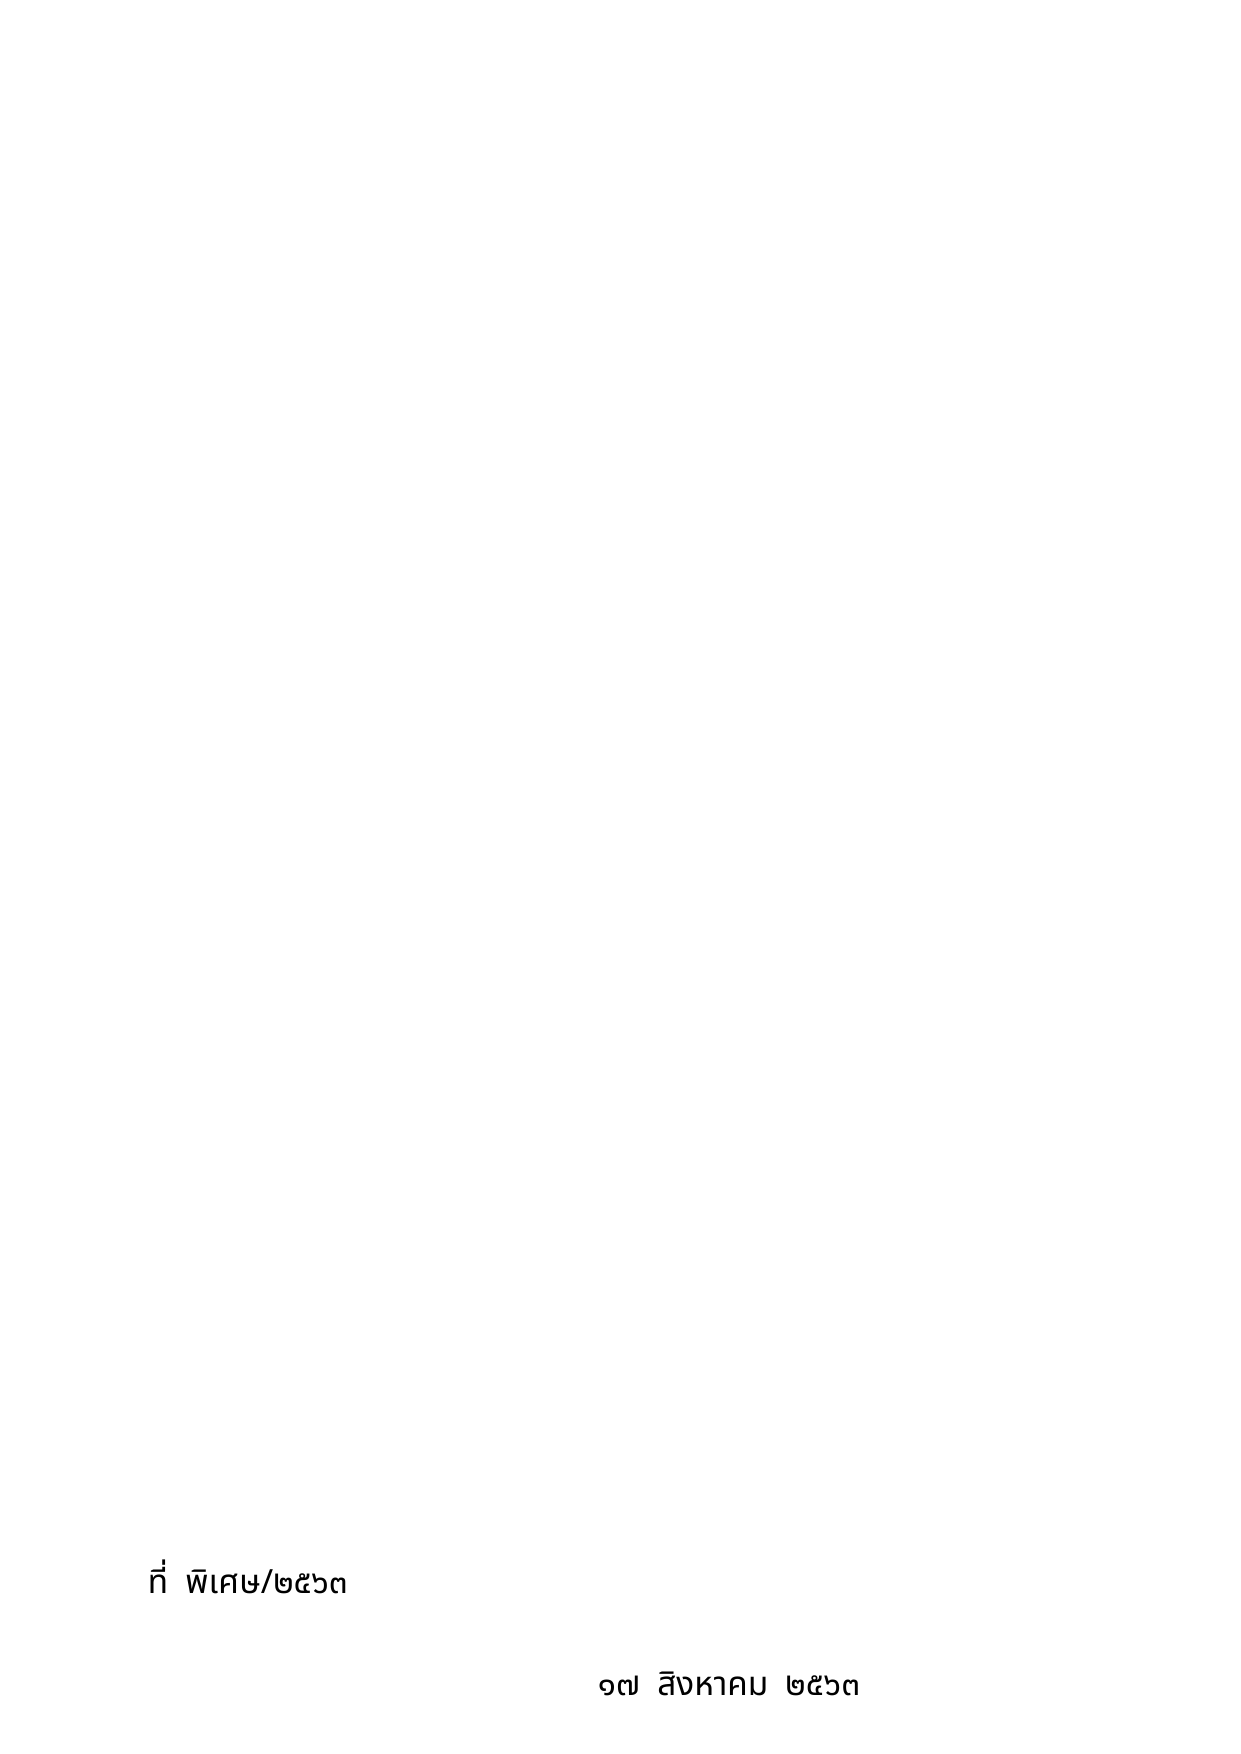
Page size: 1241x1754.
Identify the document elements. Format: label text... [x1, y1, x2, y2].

text ๑๗ สิงหาคม ๒๕๖๓ [148, 1608, 1122, 1710]
text ที่ พิเศษ/๒๕๖๓ [148, 1558, 1122, 1608]
